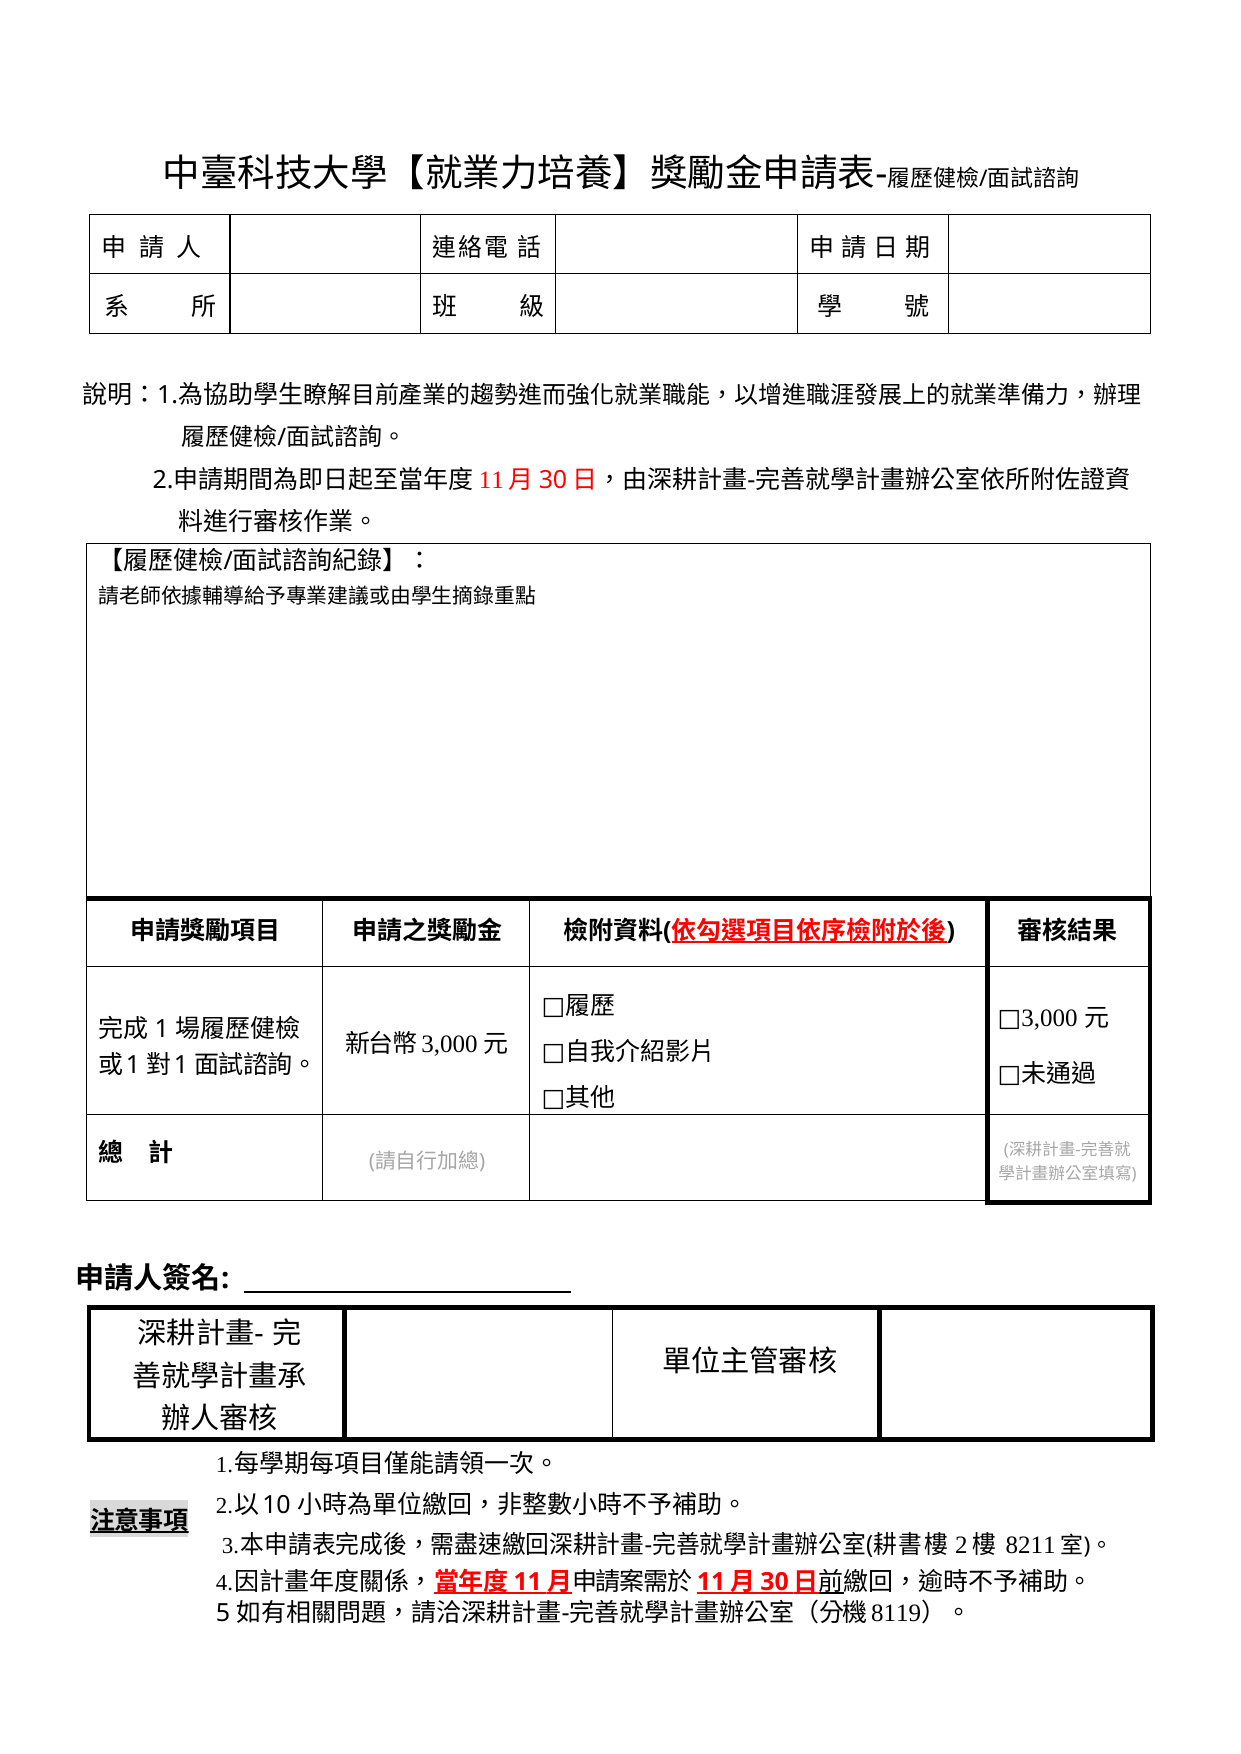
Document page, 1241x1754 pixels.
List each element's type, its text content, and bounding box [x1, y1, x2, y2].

table_header [949, 215, 1150, 273]
subtitle 申請人簽名: [75, 1254, 1176, 1297]
table_header 單位主管審核 [613, 1310, 877, 1437]
table_cell [231, 274, 420, 332]
table_cell □履歷 □自我介紹影片 □其他 [530, 967, 985, 1114]
table_cell (深耕計畫-完善就學計畫辦公室填寫) [990, 1115, 1148, 1200]
table_cell 班 級 [421, 274, 555, 332]
list 因計畫年度關係，當年度11月申請案需於 11月30日前繳回，逾時不予補助。 [216, 1560, 1176, 1598]
list 每學期每項目僅能請領一次。 [216, 1443, 1176, 1479]
table_cell (請自行加總) [323, 1115, 529, 1200]
table_cell [530, 1115, 985, 1200]
table_cell 學 號 [798, 274, 948, 332]
table_header [231, 215, 420, 273]
table_cell [556, 274, 797, 332]
text 中臺科技大學【就業力培養】獎勵金申請表-履歷健檢/面試諮詢 [163, 143, 1176, 198]
table_header [347, 1310, 612, 1437]
table_cell 審核結果 [990, 901, 1148, 966]
table_header 連絡電 話 [421, 215, 555, 273]
table_header 申 請 人 [90, 215, 229, 273]
table_cell 新台幣 3,000 元 [323, 967, 529, 1114]
table_header 【履歷健檢/面試諮詢紀錄】： 請老師依據輔導給予專業建議或由學生摘錄重點 [87, 544, 1150, 896]
table_header 深耕計畫- 完善就學計畫承辦人審核 [91, 1310, 342, 1437]
table_cell 檢附資料(依勾選項目依序檢附於後) [530, 901, 985, 966]
text 說明：1.為協助學生瞭解目前產業的趨勢進而強化就業職能，以增進職涯發展上的就業準備力，辦理履歷健檢/面試諮詢。 [82, 374, 1164, 452]
table_header [556, 215, 797, 273]
text 5 如有相關問題，請洽深耕計畫-完善就學計畫辦公室（分機 8119）。 [216, 1598, 1176, 1627]
table_header 申請日期 [798, 215, 948, 273]
table_header [882, 1310, 1150, 1437]
list 本申請表完成後，需盡速繳回深耕計畫-完善就學計畫辦公室(耕書樓2樓8211室)。 [222, 1524, 1176, 1560]
table_cell [949, 274, 1150, 332]
table_cell 總 計 [87, 1115, 322, 1200]
table_cell 申請之獎勵金 [323, 901, 529, 966]
text 2.申請期間為即日起至當年度11月30日，由深耕計畫-完善就學計畫辦公室依所附佐證資料進行審核作業。 [152, 459, 1155, 538]
table_cell 完成 1 場履歷健檢 或 1 對 1 面試諮詢。 [87, 967, 322, 1114]
list 以 10 小時為單位繳回，非整數小時不予補助。 [216, 1485, 1176, 1521]
table_cell 申請獎勵項目 [87, 901, 322, 966]
table_cell □3,000 元 □未通過 [990, 967, 1148, 1114]
table_cell 系 所 [90, 274, 229, 332]
